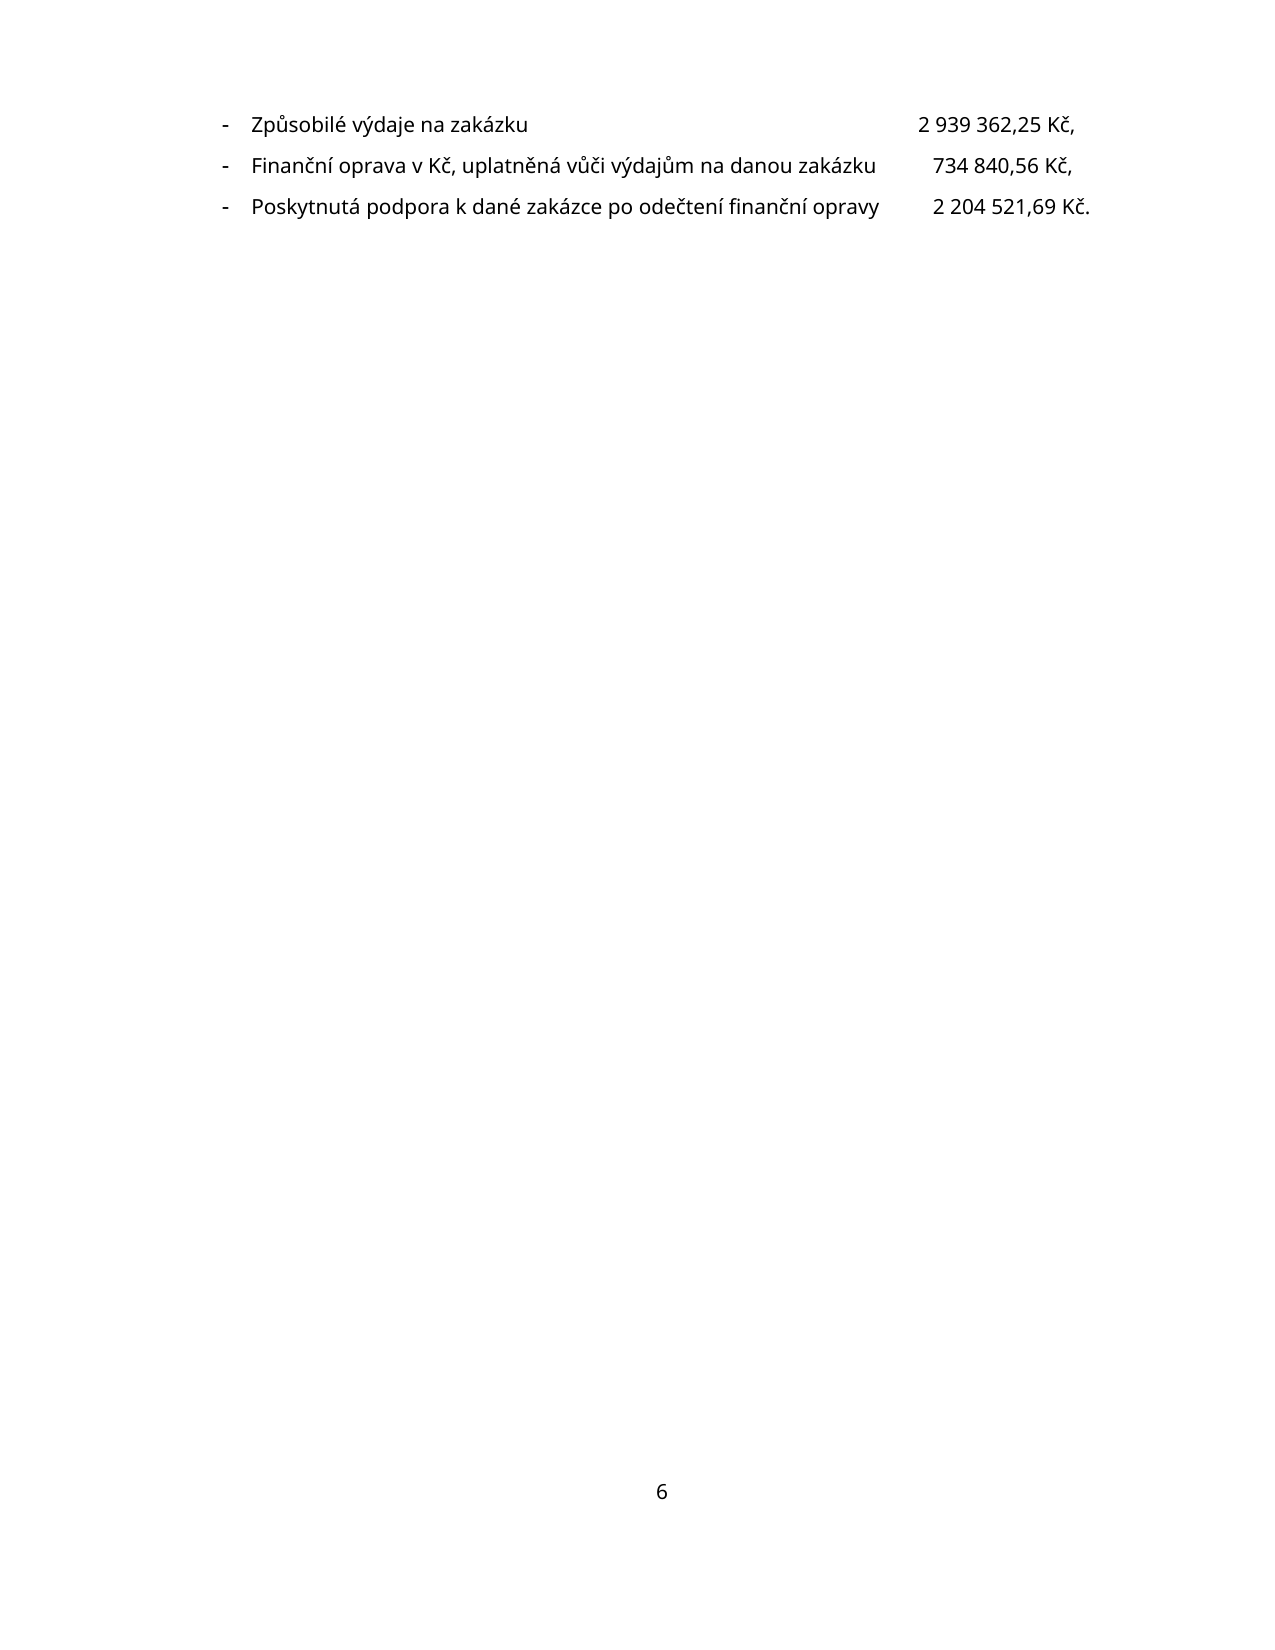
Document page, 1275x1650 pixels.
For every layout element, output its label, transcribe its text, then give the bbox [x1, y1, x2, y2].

list Způsobilé výdaje na zakázku 2 939 362,25 Kč, [222, 110, 1171, 139]
list Poskytnutá podpora k dané zakázce po odečtení finanční opravy 2 204 521,69 Kč. [222, 192, 1171, 221]
list Finanční oprava v Kč, uplatněná vůči výdajům na danou zakázku 734 840,56 Kč, [222, 151, 1171, 180]
